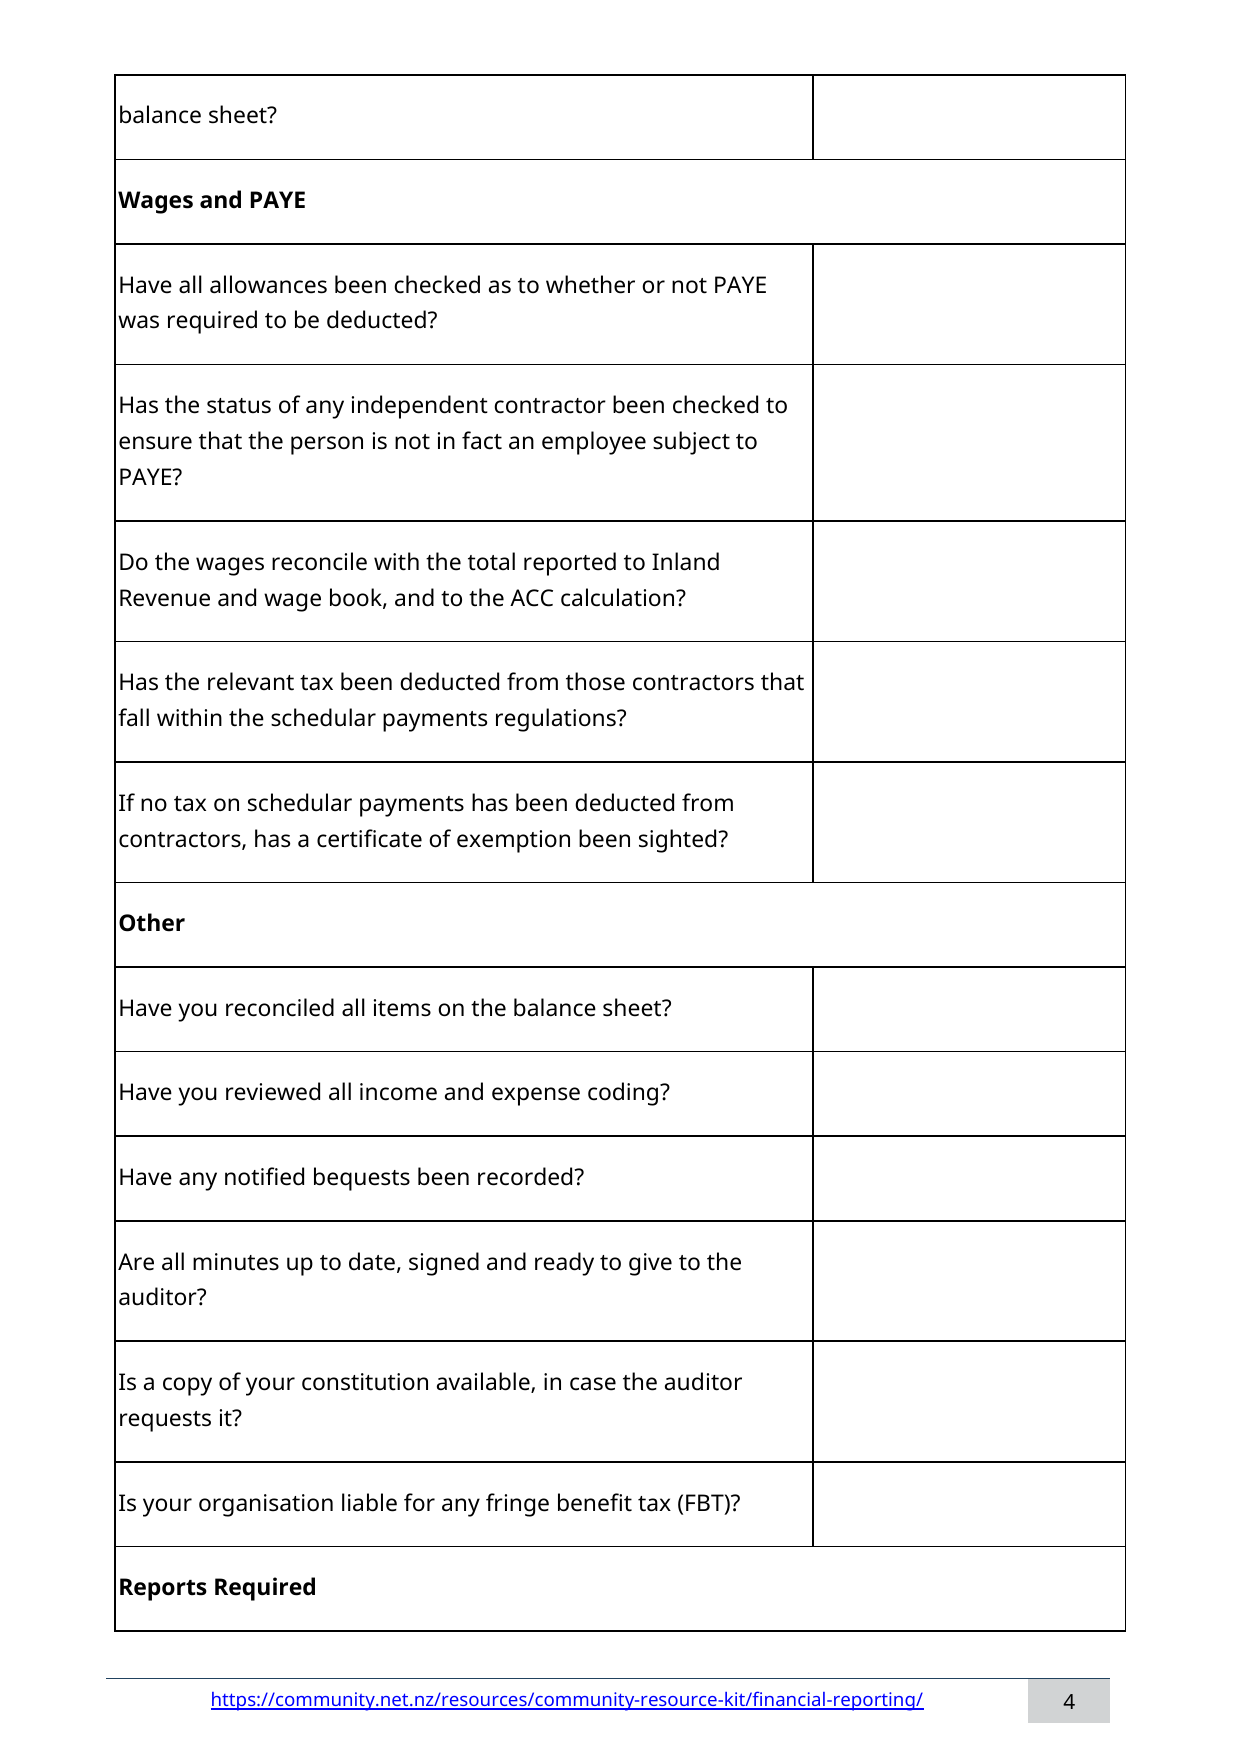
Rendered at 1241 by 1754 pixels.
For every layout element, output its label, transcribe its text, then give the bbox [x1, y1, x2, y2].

table_cell [813, 883, 1125, 966]
table_cell Is your organisation liable for any fringe benefit tax (FBT)? [116, 1463, 812, 1546]
table_cell Have all allowances been checked as to whether or not PAYE was required to be deducted? [116, 245, 812, 363]
table_cell [813, 1547, 1125, 1630]
table_cell [814, 1137, 1125, 1220]
table_cell [814, 763, 1125, 882]
table_cell [814, 642, 1125, 761]
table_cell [116, 76, 812, 158]
table_cell [814, 522, 1125, 641]
table_cell [814, 1342, 1125, 1461]
table_cell [814, 968, 1125, 1051]
table_cell Has the relevant tax been deducted from those contractors that fall within the schedular payments regulations? [116, 642, 812, 761]
table_cell Is a copy of your constitution available, in case the auditor requests it? [116, 1342, 812, 1461]
table_cell Do the wages reconcile with the total reported to Inland Revenue and wage book, and to the ACC calculation? [116, 522, 812, 641]
table_cell [814, 76, 1125, 158]
table_cell Have you reviewed all income and expense coding? [116, 1052, 812, 1135]
table_cell Have you reconciled all items on the balance sheet? [116, 968, 812, 1051]
table_cell [814, 1463, 1125, 1546]
table_cell [814, 1052, 1125, 1135]
table_cell Are all minutes up to date, signed and ready to give to the auditor? [116, 1222, 812, 1340]
table_cell Reports Required [116, 1547, 813, 1630]
table_cell [813, 160, 1125, 243]
table_cell Have any notified bequests been recorded? [116, 1137, 812, 1220]
table_cell [814, 1222, 1125, 1340]
table_cell [814, 245, 1125, 363]
table_cell [814, 365, 1125, 520]
table_cell Wages and PAYE [116, 160, 813, 243]
table_cell If no tax on schedular payments has been deducted from contractors, has a certificate of exemption been sighted? [116, 763, 812, 882]
table_cell Other [116, 883, 813, 966]
table_cell Has the status of any independent contractor been checked to ensure that the person is not in fact an employee subject to PAYE? [116, 365, 812, 520]
